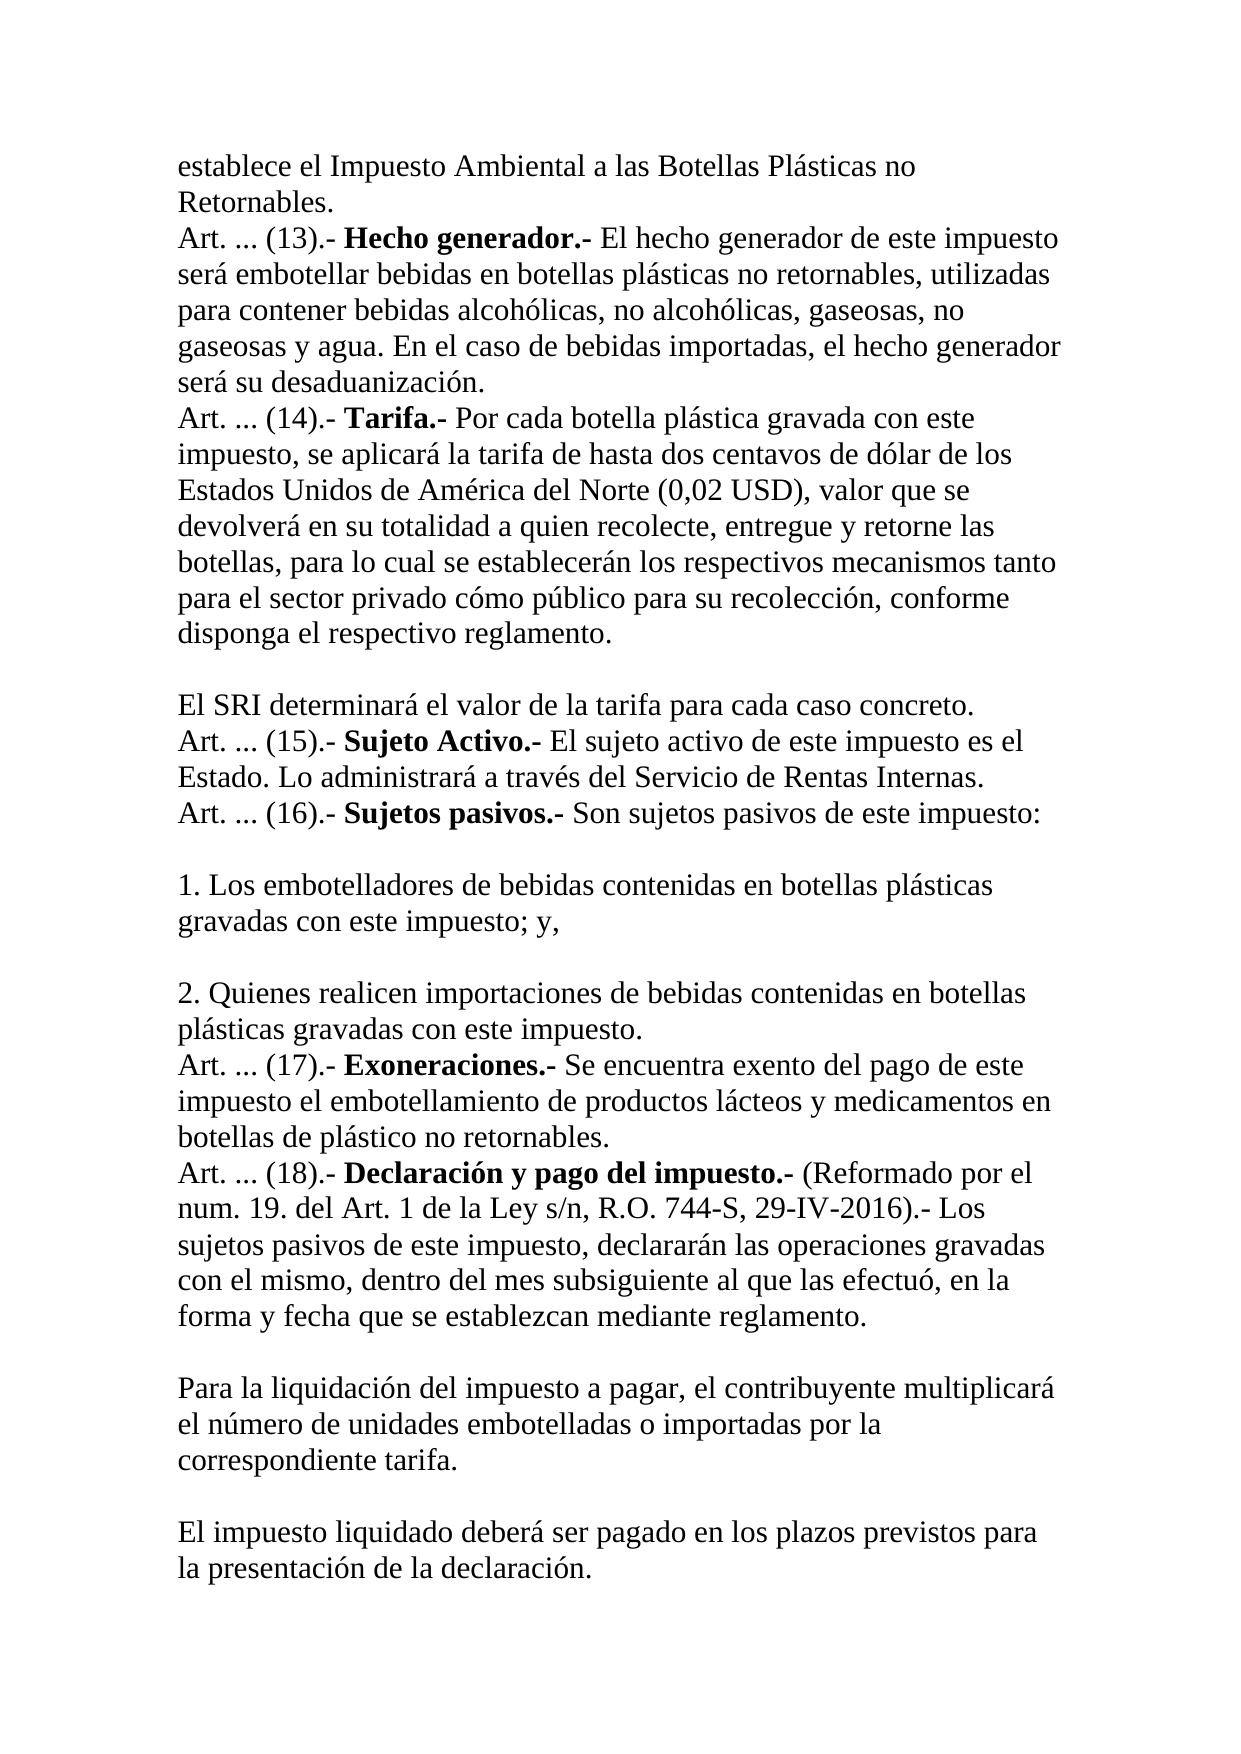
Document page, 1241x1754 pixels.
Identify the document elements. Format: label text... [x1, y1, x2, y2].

text Art. ... (16).- Sujetos pasivos.- Son sujetos pasivos de este impuesto: 1. Los embotelladores de bebidas contenidas en botellas plásticas gravadas con este impuesto; y, 2. Quienes realicen importaciones de bebidas contenidas en botellas plásticas gravadas con este impuesto. [177, 794, 1063, 1046]
text Art. ... (13).- Hecho generador.- El hecho generador de este impuesto será embotellar bebidas en botellas plásticas no retornables, utilizadas para contener bebidas alcohólicas, no alcohólicas, gaseosas, no gaseosas y agua. En el caso de bebidas importadas, el hecho generador será su desaduanización. [177, 219, 1063, 399]
text Art. ... (14).- Tarifa.- Por cada botella plástica gravada con este impuesto, se aplicará la tarifa de hasta dos centavos de dólar de los Estados Unidos de América del Norte (0,02 USD), valor que se devolverá en su totalidad a quien recolecte, entregue y retorne las botellas, para lo cual se establecerán los respectivos mecanismos tanto para el sector privado cómo público para su recolección, conforme disponga el respectivo reglamento. El SRI determinará el valor de la tarifa para cada caso concreto. [177, 399, 1063, 723]
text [177, 148, 1063, 219]
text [177, 1154, 1063, 1585]
text Art. ... (17).- Exoneraciones.- Se encuentra exento del pago de este impuesto el embotellamiento de productos lácteos y medicamentos en botellas de plástico no retornables. [177, 1046, 1063, 1154]
text Art. ... (15).- Sujeto Activo.- El sujeto activo de este impuesto es el Estado. Lo administrará a través del Servicio de Rentas Internas. [177, 723, 1063, 794]
